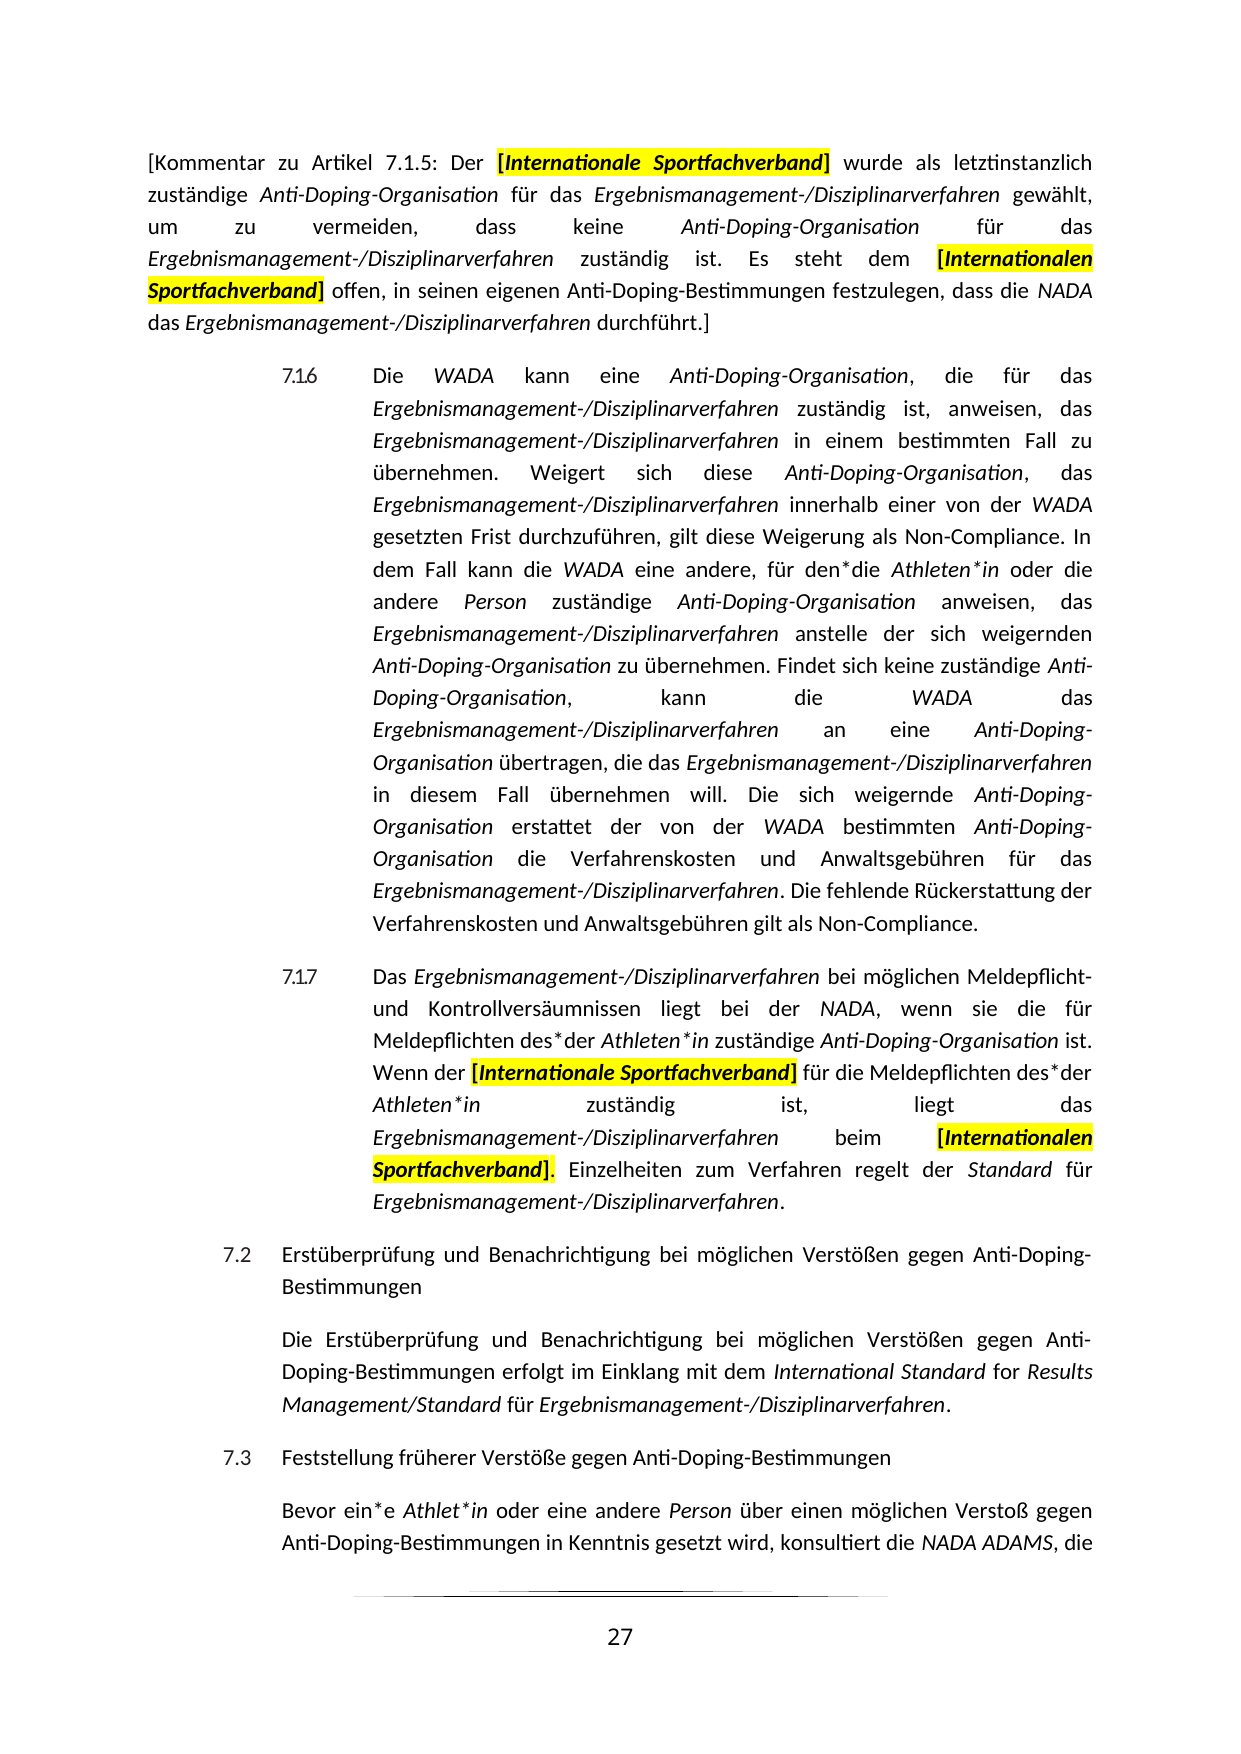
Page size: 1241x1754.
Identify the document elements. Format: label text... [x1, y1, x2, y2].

list Das Ergebnismanagement-/Disziplinarverfahren bei möglichen Meldepflicht- und Kontrollversäumnissen liegt bei der NADA, wenn sie die für Meldepflichten des*der Athleten*in zuständige Anti-Doping-Organisation ist. Wenn der [Internationale Sportfachverband] für die Meldepflichten des*der Athleten*in zuständig ist, liegt das Ergebnismanagement-/Disziplinarverfahren beim [Internationalen Sportfachverband]. Einzelheiten zum Verfahren regelt der Standard für Ergebnismanagement-/Disziplinarverfahren. [282, 962, 1093, 1215]
text Die Erstüberprüfung und Benachrichtigung bei möglichen Verstößen gegen Anti-Doping-Bestimmungen erfolgt im Einklang mit dem International Standard for Results Management/Standard für Ergebnismanagement-/Disziplinarverfahren. [282, 1325, 1093, 1418]
text [Kommentar zu Artikel 7.1.5: Der [Internationale Sportfachverband] wurde als letztinstanzlich zuständige Anti-Doping-Organisation für das Ergebnismanagement-/Disziplinarverfahren gewählt, um zu vermeiden, dass keine Anti-Doping-Organisation für das Ergebnismanagement-/Disziplinarverfahren zuständig ist. Es steht dem [Internationalen Sportfachverband] offen, in seinen eigenen Anti-Doping-Bestimmungen festzulegen, dass die NADA das Ergebnismanagement-/Disziplinarverfahren durchführt.] [148, 148, 1093, 337]
list Die WADA kann eine Anti-Doping-Organisation, die für das Ergebnismanagement-/Disziplinarverfahren zuständig ist, anweisen, das Ergebnismanagement-/Disziplinarverfahren in einem bestimmten Fall zu übernehmen. Weigert sich diese Anti-Doping-Organisation, das Ergebnismanagement-/Disziplinarverfahren innerhalb einer von der WADA gesetzten Frist durchzuführen, gilt diese Weigerung als Non-Compliance. In dem Fall kann die WADA eine andere, für den*die Athleten*in oder die andere Person zuständige Anti-Doping-Organisation anweisen, das Ergebnismanagement-/Disziplinarverfahren anstelle der sich weigernden Anti-Doping-Organisation zu übernehmen. Findet sich keine zuständige Anti-Doping-Organisation, kann die WADA das Ergebnismanagement-/Disziplinarverfahren an eine Anti-Doping-Organisation übertragen, die das Ergebnismanagement-/Disziplinarverfahren in diesem Fall übernehmen will. Die sich weigernde Anti-Doping-Organisation erstattet der von der WADA bestimmten Anti-Doping-Organisation die Verfahrenskosten und Anwaltsgebühren für das Ergebnismanagement-/Disziplinarverfahren. Die fehlende Rückerstattung der Verfahrenskosten und Anwaltsgebühren gilt als Non-Compliance. [282, 362, 1093, 937]
list Feststellung früherer Verstöße gegen Anti-Doping-Bestimmungen [223, 1443, 1093, 1471]
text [282, 1496, 1093, 1556]
list Erstüberprüfung und Benachrichtigung bei möglichen Verstößen gegen Anti-Doping-Bestimmungen [223, 1240, 1093, 1300]
